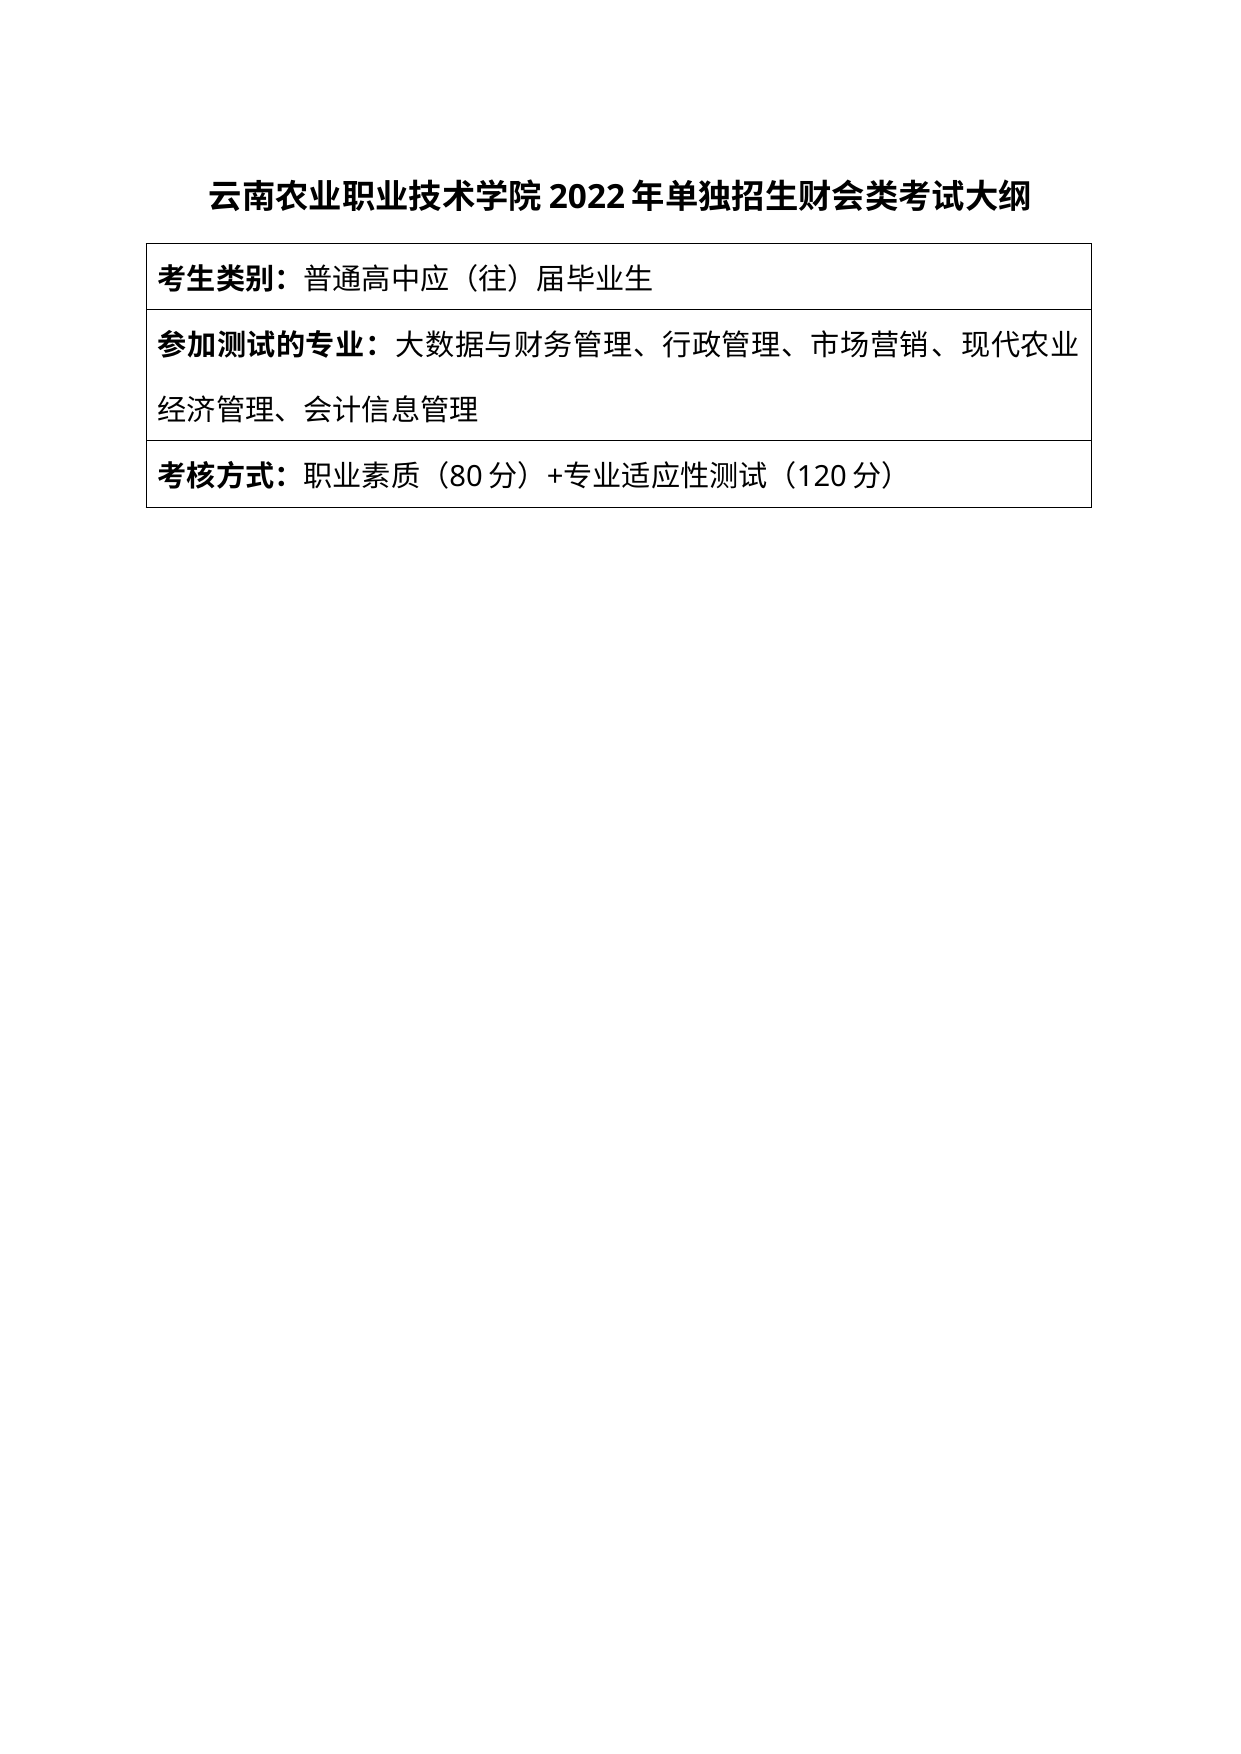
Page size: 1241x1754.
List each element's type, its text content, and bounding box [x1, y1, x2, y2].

table_header 考生类别：普通高中应（往）届毕业生 [147, 244, 1091, 309]
table_cell 考核方式：职业素质（80分）+专业适应性测试（120分） [147, 441, 1091, 507]
text 云南农业职业技术学院2022年单独招生财会类考试大纲 [187, 162, 1053, 227]
table_cell 参加测试的专业：大数据与财务管理、行政管理、市场营销、现代农业经济管理、会计信息管理 [147, 310, 1091, 440]
